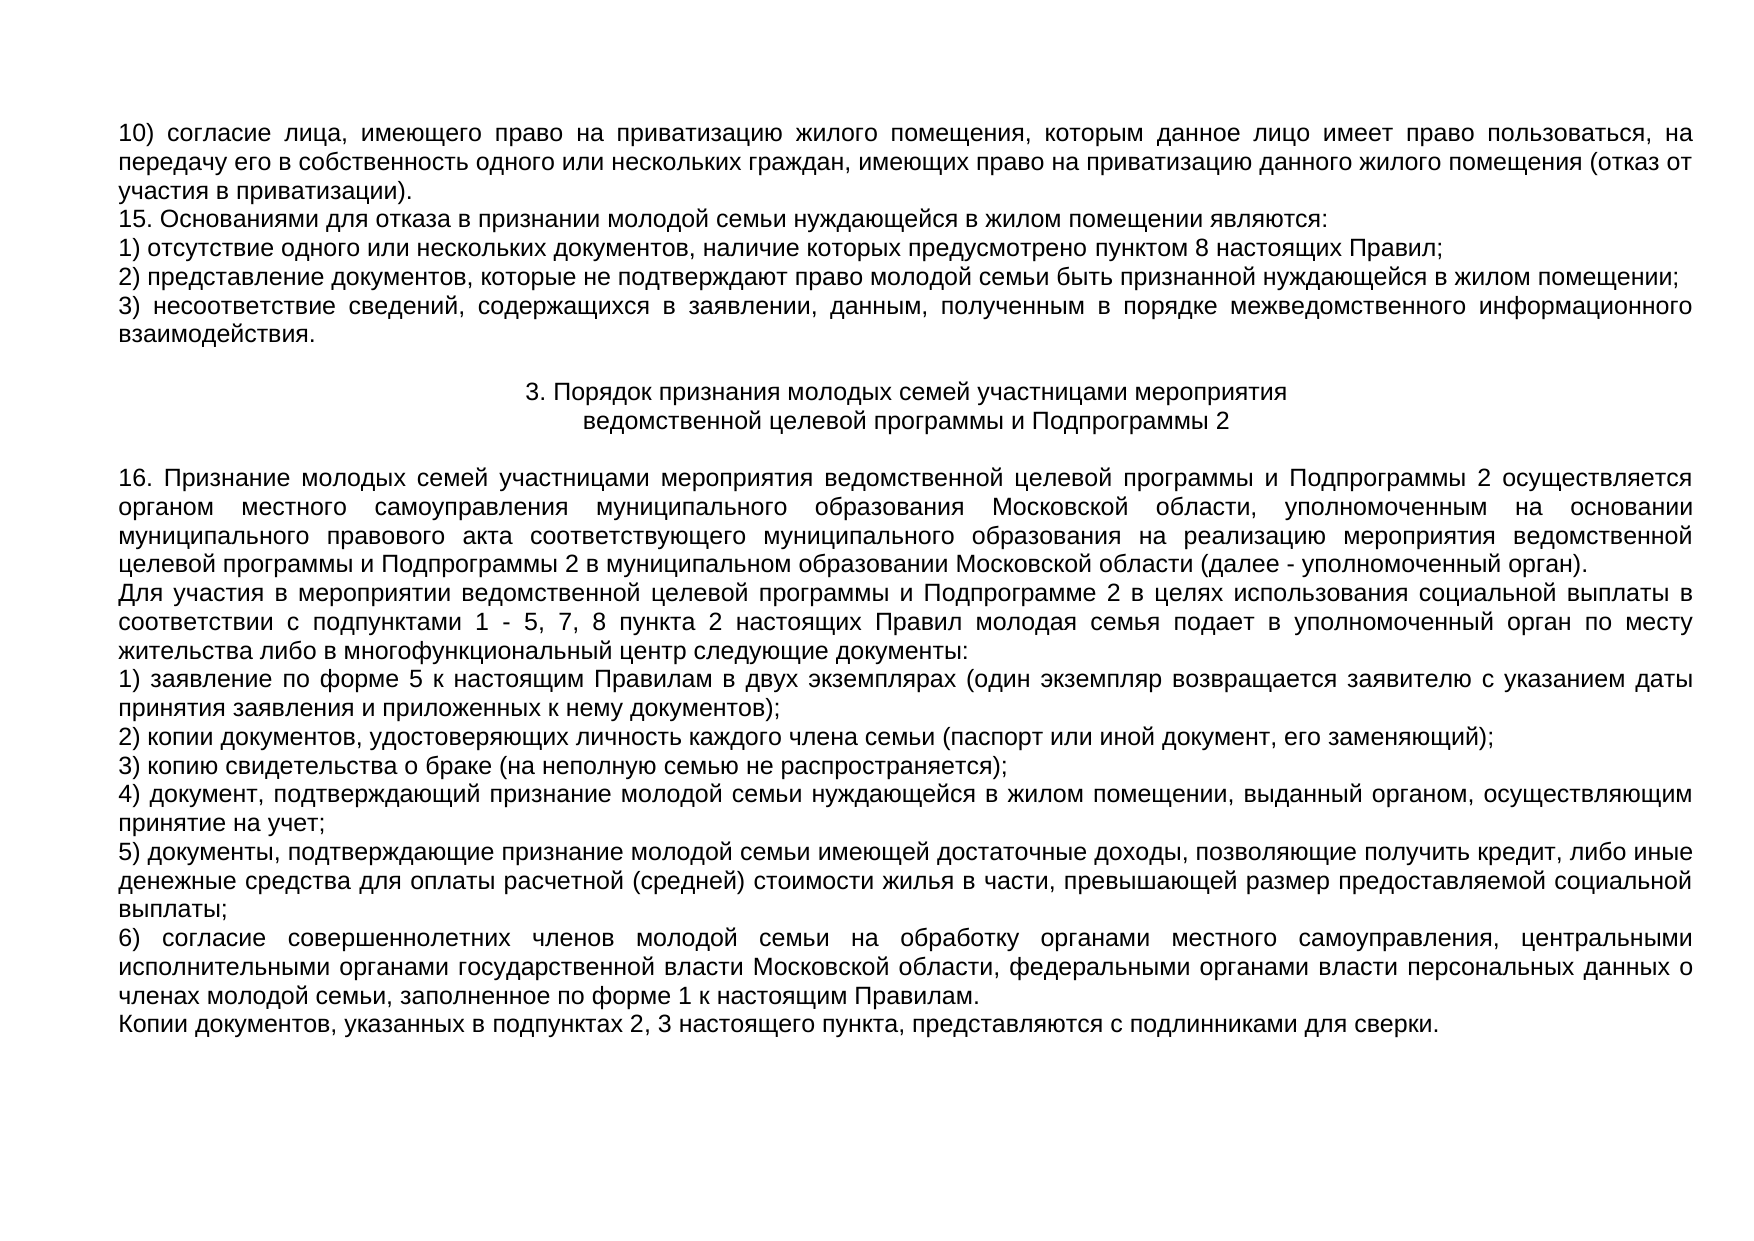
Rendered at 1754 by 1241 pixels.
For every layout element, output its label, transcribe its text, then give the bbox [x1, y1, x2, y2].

text 3) копию свидетельства о браке (на неполную семью не распространяется); [118, 751, 1695, 779]
text 2) представление документов, которые не подтверждают право молодой семьи быть признанной нуждающейся в жилом помещении; [118, 262, 1695, 291]
text 3) несоответствие сведений, содержащихся в заявлении, данным, полученным в порядке межведомственного информационного взаимодействия. [118, 291, 1695, 348]
text Для участия в мероприятии ведомственной целевой программы и Подпрограмме 2 в целях использования социальной выплаты в соответствии с подпунктами 1 - 5, 7, 8 пункта 2 настоящих Правил молодая семья подает в уполномоченный орган по месту жительства либо в многофункциональный центр следующие документы: [118, 578, 1695, 664]
text 15. Основаниями для отказа в признании молодой семьи нуждающейся в жилом помещении являются: [118, 204, 1695, 233]
text 6) согласие совершеннолетних членов молодой семьи на обработку органами местного самоуправления, центральными исполнительными органами государственной власти Московской области, федеральными органами власти персональных данных о членах молодой семьи, заполненное по форме 1 к настоящим Правилам. [118, 923, 1695, 1009]
text 3. Порядок признания молодых семей участницами мероприятия [118, 377, 1695, 406]
text 2) копии документов, удостоверяющих личность каждого члена семьи (паспорт или иной документ, его заменяющий); [118, 722, 1695, 751]
text 1) заявление по форме 5 к настоящим Правилам в двух экземплярах (один экземпляр возвращается заявителю с указанием даты принятия заявления и приложенных к нему документов); [118, 664, 1695, 722]
text 1) отсутствие одного или нескольких документов, наличие которых предусмотрено пунктом 8 настоящих Правил; [118, 233, 1695, 262]
text Копии документов, указанных в подпунктах 2, 3 настоящего пункта, представляются с подлинниками для сверки. [118, 1009, 1695, 1038]
text ведомственной целевой программы и Подпрограммы 2 [118, 406, 1695, 434]
text 5) документы, подтверждающие признание молодой семьи имеющей достаточные доходы, позволяющие получить кредит, либо иные денежные средства для оплаты расчетной (средней) стоимости жилья в части, превышающей размер предоставляемой социальной выплаты; [118, 837, 1695, 923]
text 4) документ, подтверждающий признание молодой семьи нуждающейся в жилом помещении, выданный органом, осуществляющим принятие на учет; [118, 779, 1695, 837]
text 16. Признание молодых семей участницами мероприятия ведомственной целевой программы и Подпрограммы 2 осуществляется органом местного самоуправления муниципального образования Московской области, уполномоченным на основании муниципального правового акта соответствующего муниципального образования на реализацию мероприятия ведомственной целевой программы и Подпрограммы 2 в муниципальном образовании Московской области (далее - уполномоченный орган). [118, 463, 1695, 578]
text 10) согласие лица, имеющего право на приватизацию жилого помещения, которым данное лицо имеет право пользоваться, на передачу его в собственность одного или нескольких граждан, имеющих право на приватизацию данного жилого помещения (отказ от участия в приватизации). [118, 118, 1695, 204]
